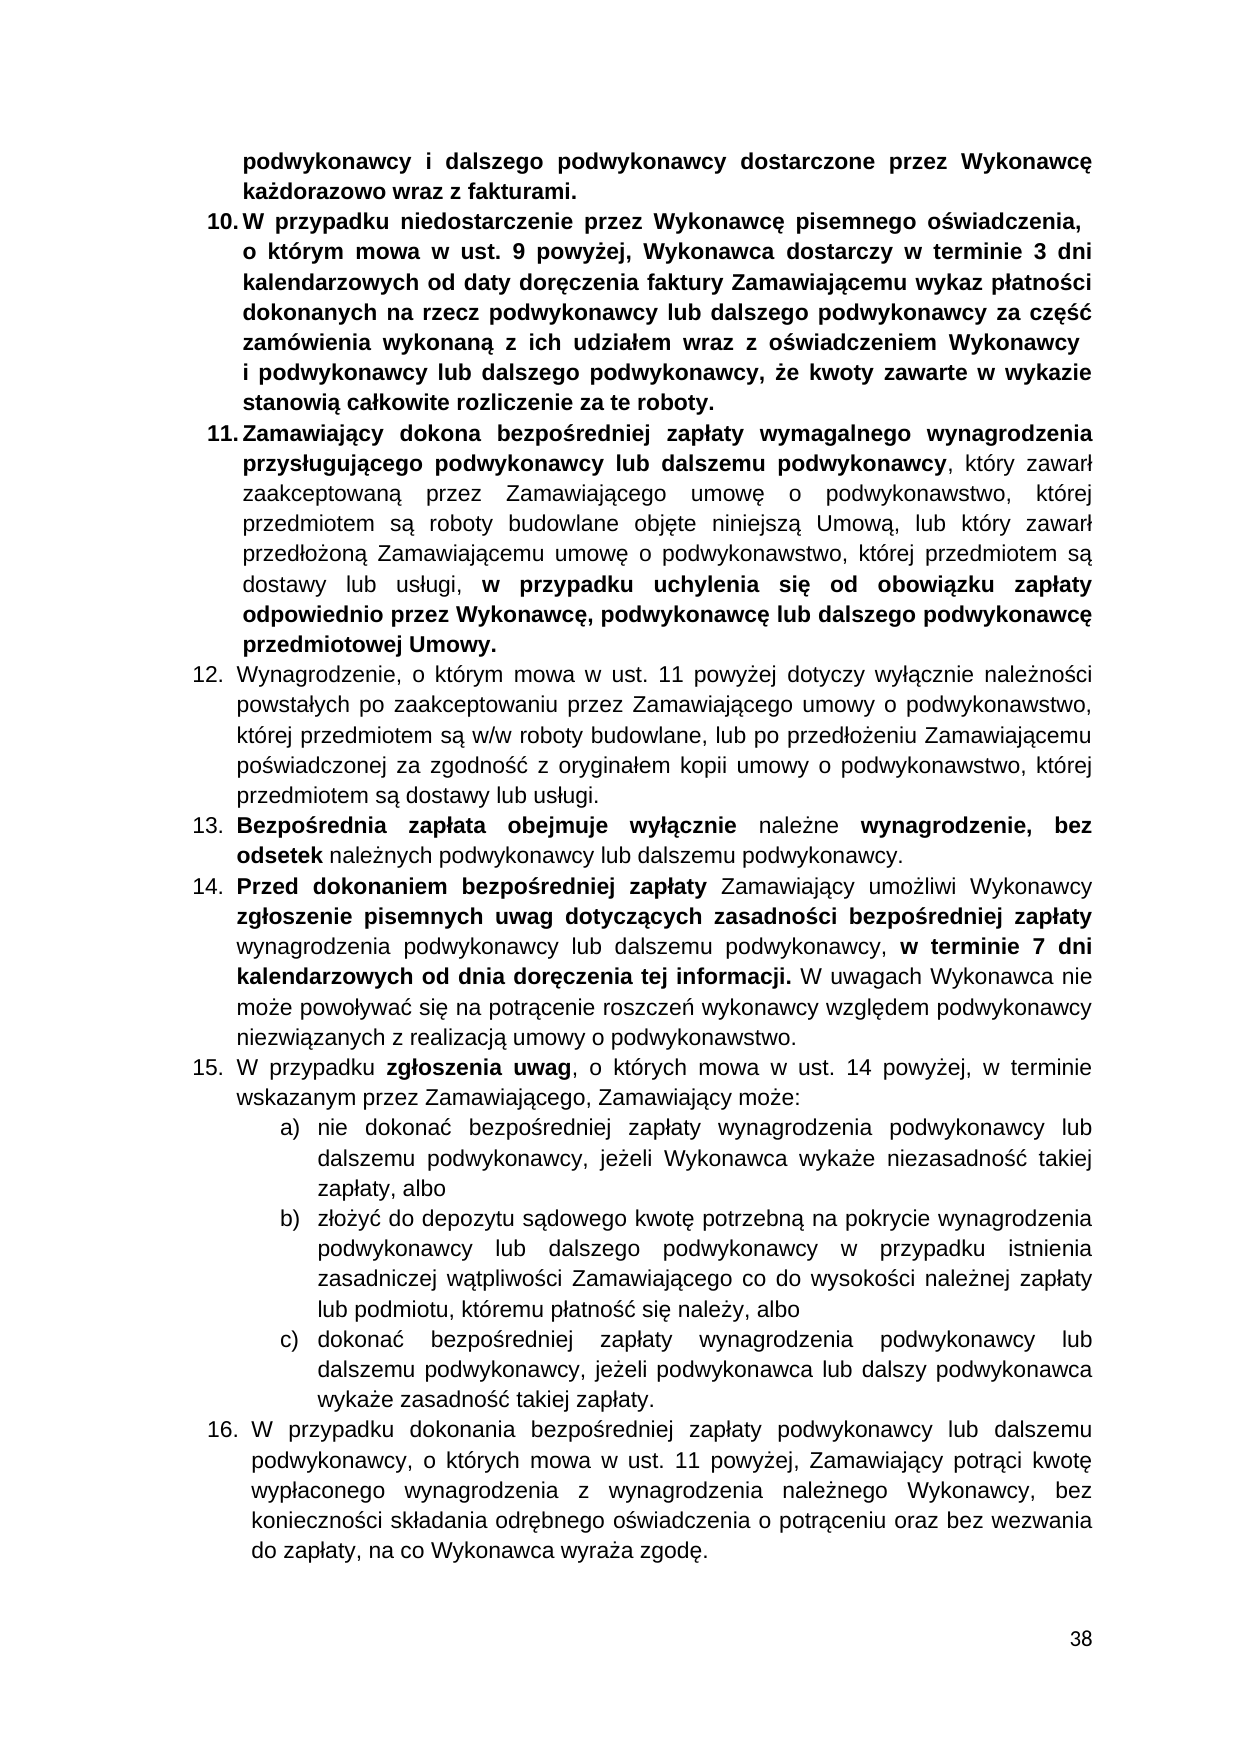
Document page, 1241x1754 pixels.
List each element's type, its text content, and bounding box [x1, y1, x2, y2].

list Zamawiający dokona bezpośredniej zapłaty wymagalnego wynagrodzenia przysługującego podwykonawcy lub dalszemu podwykonawcy, który zawarł zaakceptowaną przez Zamawiającego umowę o podwykonawstwo, której przedmiotem są roboty budowlane objęte niniejszą Umową, lub który zawarł przedłożoną Zamawiającemu umowę o podwykonawstwo, której przedmiotem są dostawy lub usługi, w przypadku uchylenia się od obowiązku zapłaty odpowiednio przez Wykonawcę, podwykonawcę lub dalszego podwykonawcę przedmiotowej Umowy. [207, 419, 1092, 657]
list nie dokonać bezpośredniej zapłaty wynagrodzenia podwykonawcy lub dalszemu podwykonawcy, jeżeli Wykonawca wykaże niezasadność takiej zapłaty, albo [280, 1114, 1092, 1201]
list Wynagrodzenie, o którym mowa w ust. 11 powyżej dotyczy wyłącznie należności powstałych po zaakceptowaniu przez Zamawiającego umowy o podwykonawstwo, której przedmiotem są w/w roboty budowlane, lub po przedłożeniu Zamawiającemu poświadczonej za zgodność z oryginałem kopii umowy o podwykonawstwo, której przedmiotem są dostawy lub usługi. [192, 661, 1092, 808]
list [207, 148, 1092, 204]
list W przypadku zgłoszenia uwag, o których mowa w ust. 14 powyżej, w terminie wskazanym przez Zamawiającego, Zamawiający może: [192, 1054, 1092, 1111]
list złożyć do depozytu sądowego kwotę potrzebną na pokrycie wynagrodzenia podwykonawcy lub dalszego podwykonawcy w przypadku istnienia zasadniczej wątpliwości Zamawiającego co do wysokości należnej zapłaty lub podmiotu, któremu płatność się należy, albo [280, 1205, 1092, 1322]
list W przypadku dokonania bezpośredniej zapłaty podwykonawcy lub dalszemu podwykonawcy, o których mowa w ust. 11 powyżej, Zamawiający potrąci kwotę wypłaconego wynagrodzenia z wynagrodzenia należnego Wykonawcy, bez konieczności składania odrębnego oświadczenia o potrąceniu oraz bez wezwania do zapłaty, na co Wykonawca wyraża zgodę. [207, 1416, 1092, 1564]
list W przypadku niedostarczenie przez Wykonawcę pisemnego oświadczenia, o którym mowa w ust. 9 powyżej, Wykonawca dostarczy w terminie 3 dni kalendarzowych od daty doręczenia faktury Zamawiającemu wykaz płatności dokonanych na rzecz podwykonawcy lub dalszego podwykonawcy za część zamówienia wykonaną z ich udziałem wraz z oświadczeniem Wykonawcy i podwykonawcy lub dalszego podwykonawcy, że kwoty zawarte w wykazie stanowią całkowite rozliczenie za te roboty. [207, 208, 1092, 416]
list Bezpośrednia zapłata obejmuje wyłącznie należne wynagrodzenie, bez odsetek należnych podwykonawcy lub dalszemu podwykonawcy. [192, 812, 1092, 869]
list dokonać bezpośredniej zapłaty wynagrodzenia podwykonawcy lub dalszemu podwykonawcy, jeżeli podwykonawca lub dalszy podwykonawca wykaże zasadność takiej zapłaty. [280, 1326, 1092, 1413]
list Przed dokonaniem bezpośredniej zapłaty Zamawiający umożliwi Wykonawcy zgłoszenie pisemnych uwag dotyczących zasadności bezpośredniej zapłaty wynagrodzenia podwykonawcy lub dalszemu podwykonawcy, w terminie 7 dni kalendarzowych od dnia doręczenia tej informacji. W uwagach Wykonawca nie może powoływać się na potrącenie roszczeń wykonawcy względem podwykonawcy niezwiązanych z realizacją umowy o podwykonawstwo. [192, 873, 1092, 1050]
